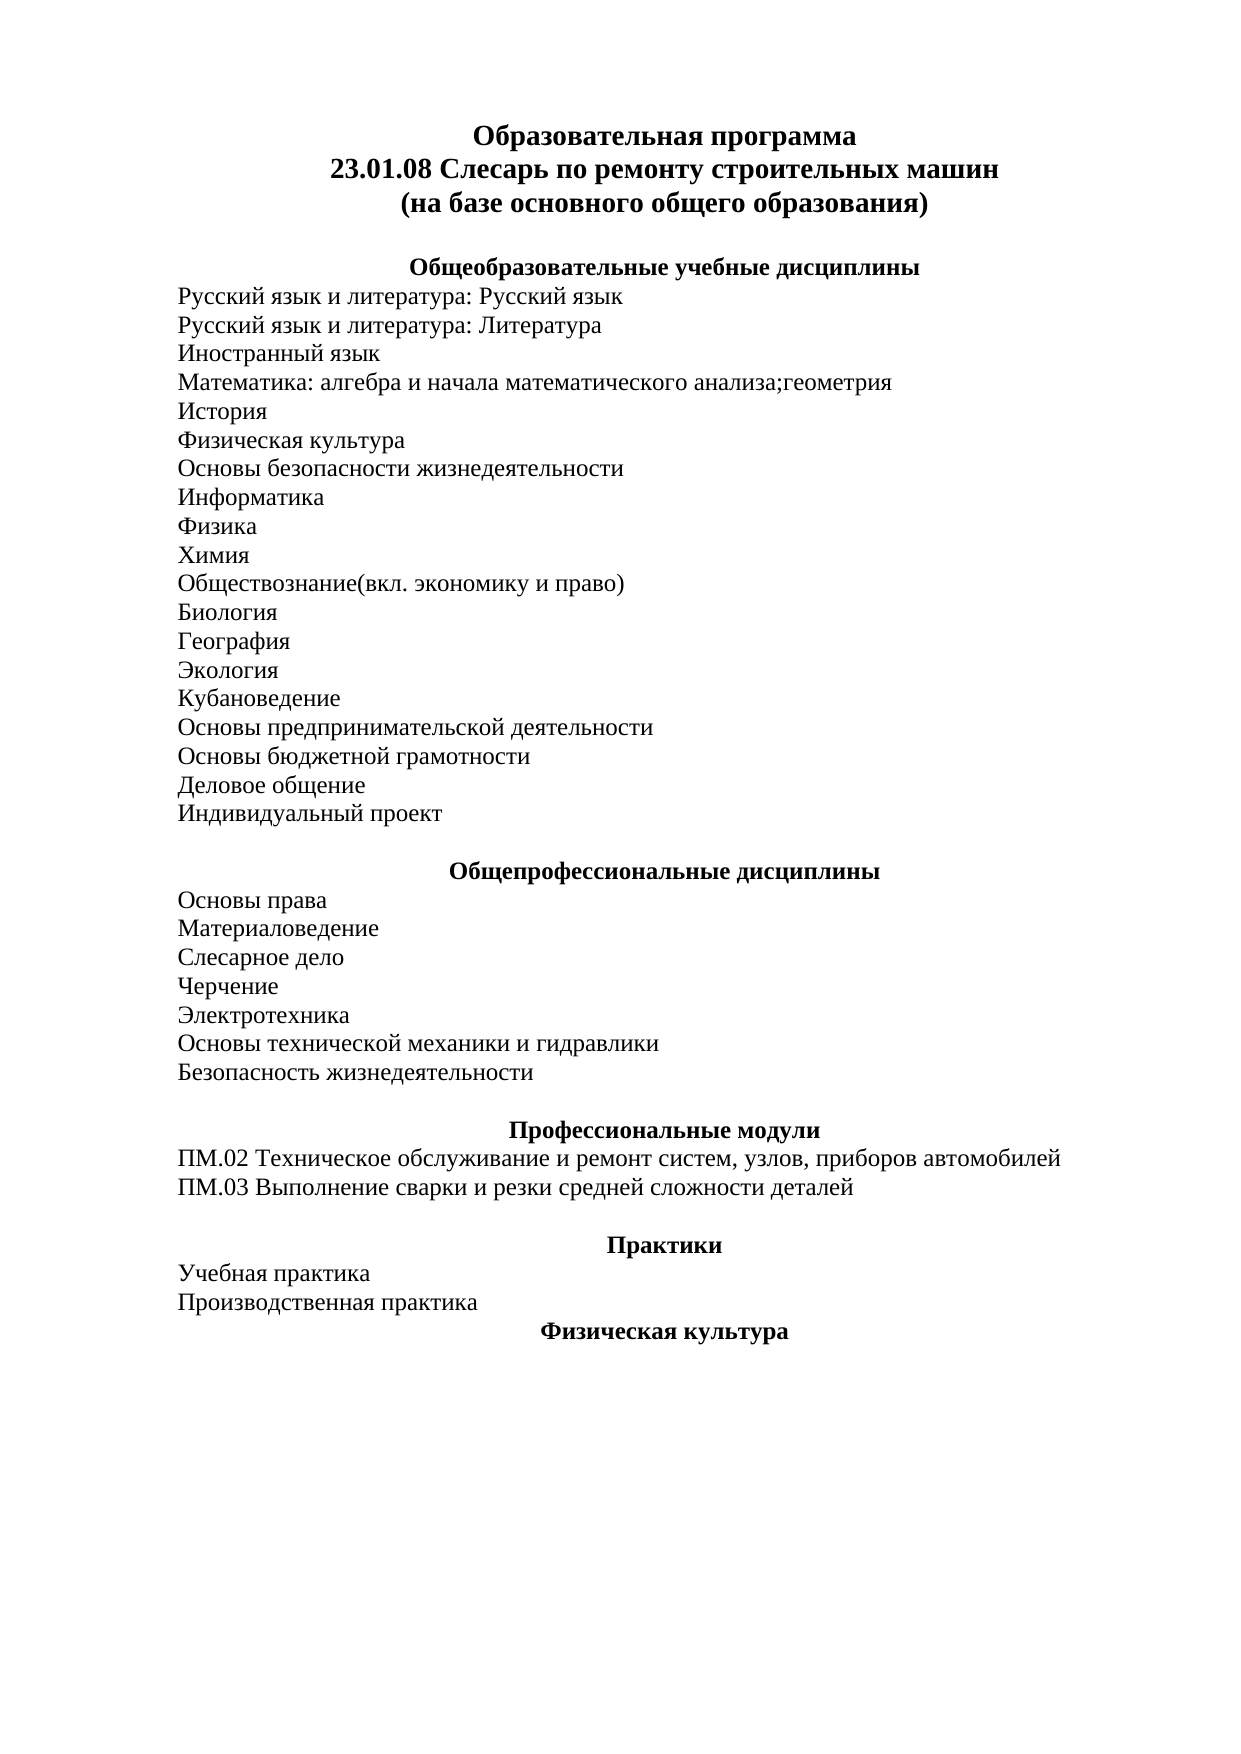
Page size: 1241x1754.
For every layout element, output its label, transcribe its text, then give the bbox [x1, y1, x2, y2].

text Биология [177, 597, 1152, 626]
text Экология [177, 655, 1152, 683]
text Обществознание(вкл. экономику и право) [177, 568, 1152, 597]
text Общеобразовательные учебные дисциплины [177, 252, 1152, 281]
text Электротехника [177, 1000, 1152, 1028]
text Черчение [177, 971, 1152, 1000]
text Основы безопасности жизнедеятельности [177, 453, 1152, 482]
text Производственная практика [177, 1287, 1152, 1316]
text 23.01.08 Слесарь по ремонту строительных машин [177, 152, 1152, 185]
text ПМ.03 Выполнение сварки и резки средней сложности деталей [177, 1172, 1152, 1201]
text История [177, 396, 1152, 425]
text Иностранный язык [177, 338, 1152, 367]
text Индивидуальный проект [177, 798, 1152, 827]
text Русский язык и литература: Русский язык [177, 281, 1152, 310]
text Практики [177, 1230, 1152, 1258]
text Слесарное дело [177, 942, 1152, 971]
text Безопасность жизнедеятельности [177, 1057, 1152, 1086]
text (на базе основного общего образования) [177, 185, 1152, 219]
text Кубановедение [177, 683, 1152, 712]
text Физика [177, 511, 1152, 540]
text Русский язык и литература: Литература [177, 310, 1152, 338]
text География [177, 626, 1152, 655]
text Химия [177, 540, 1152, 568]
text Деловое общение [177, 770, 1152, 798]
text Основы бюджетной грамотности [177, 741, 1152, 770]
text Профессиональные модули [177, 1115, 1152, 1143]
text ПМ.02 Техническое обслуживание и ремонт систем, узлов, приборов автомобилей [177, 1143, 1152, 1172]
text Учебная практика [177, 1258, 1152, 1287]
text Общепрофессиональные дисциплины [177, 856, 1152, 885]
text Материаловедение [177, 913, 1152, 942]
text Образовательная программа [177, 118, 1152, 152]
text Основы права [177, 885, 1152, 913]
text Физическая культура [177, 1316, 1152, 1345]
text Основы технической механики и гидравлики [177, 1028, 1152, 1057]
text Физическая культура [177, 425, 1152, 453]
text Основы предпринимательской деятельности [177, 712, 1152, 741]
text Информатика [177, 482, 1152, 511]
text Математика: алгебра и начала математического анализа;геометрия [177, 367, 1152, 396]
